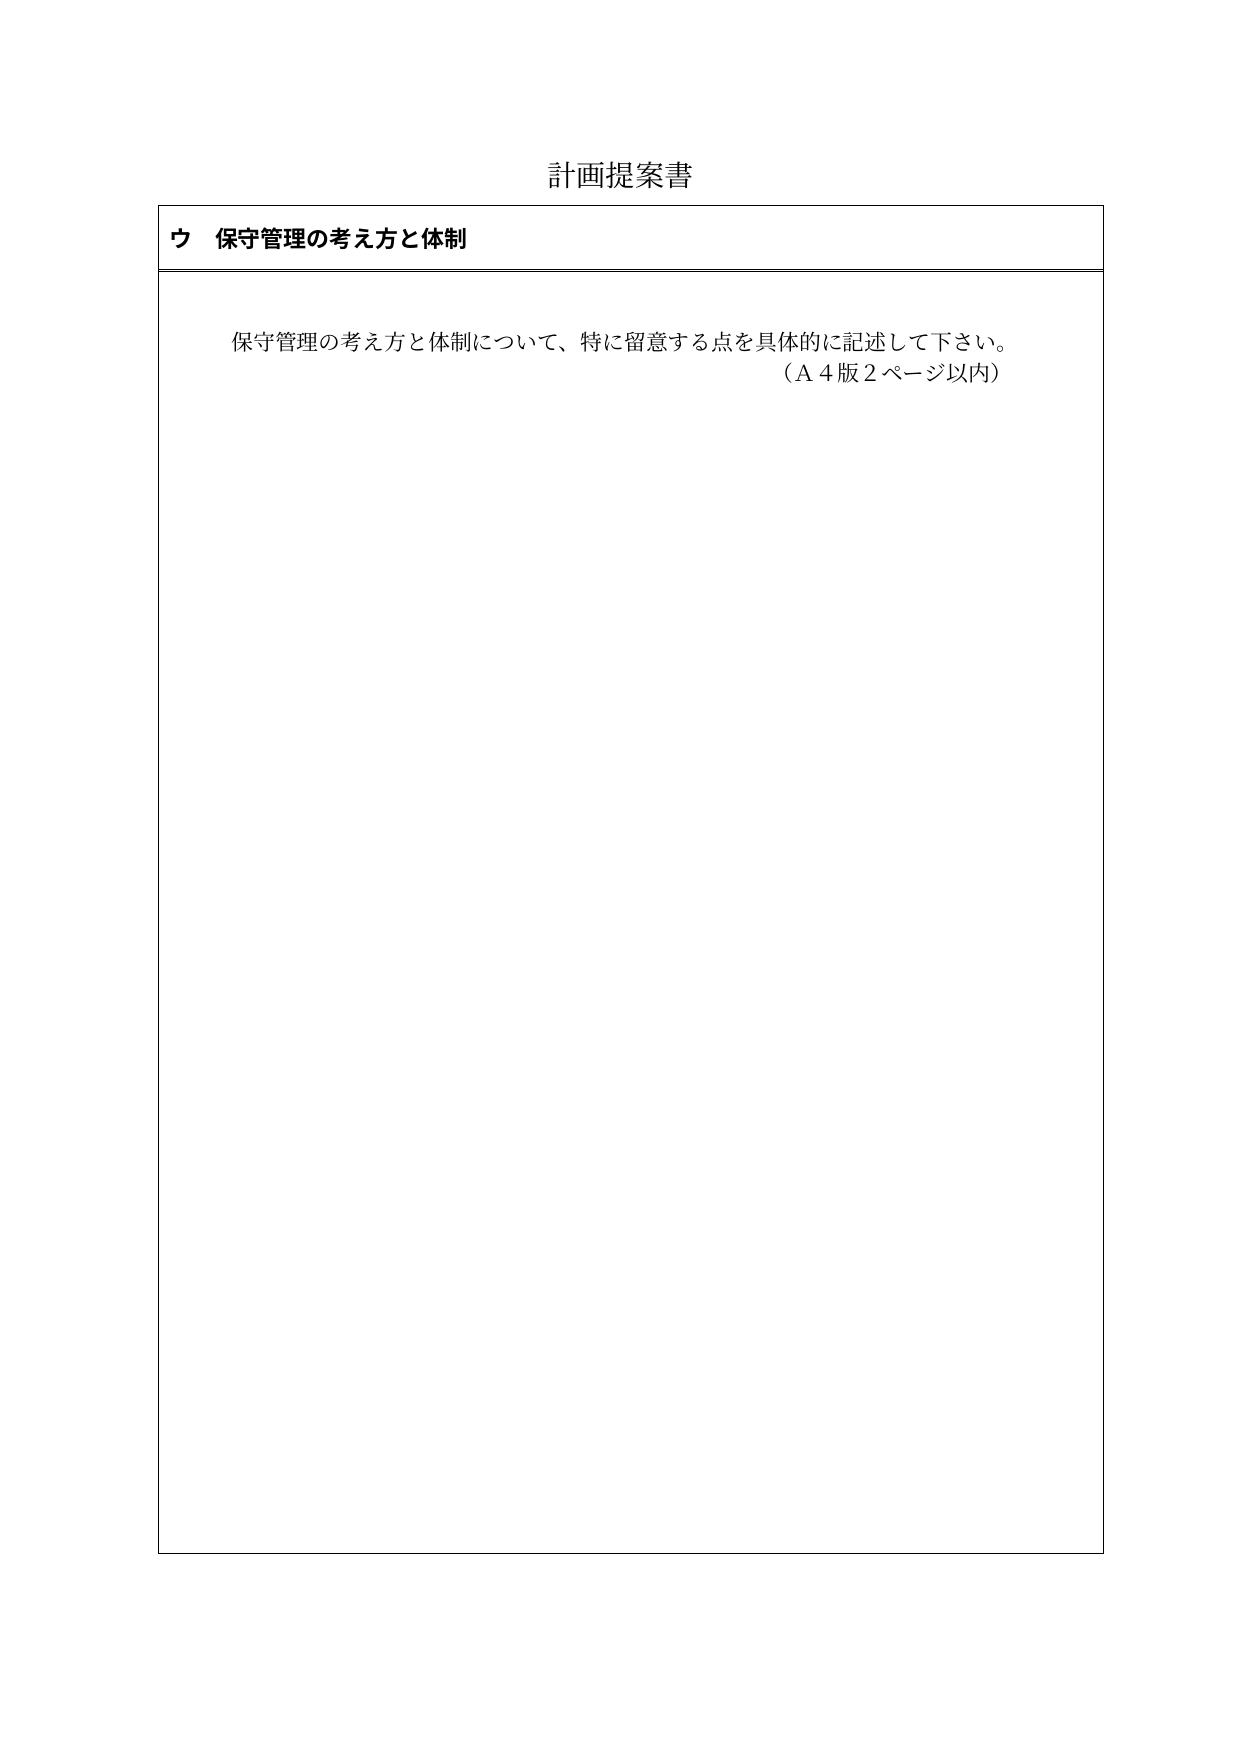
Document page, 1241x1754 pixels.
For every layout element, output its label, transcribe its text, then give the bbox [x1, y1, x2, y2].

table_cell [159, 272, 1103, 1553]
text 計画提案書 [148, 143, 1092, 205]
table_header ウ 保守管理の考え方と体制 [159, 206, 1103, 269]
